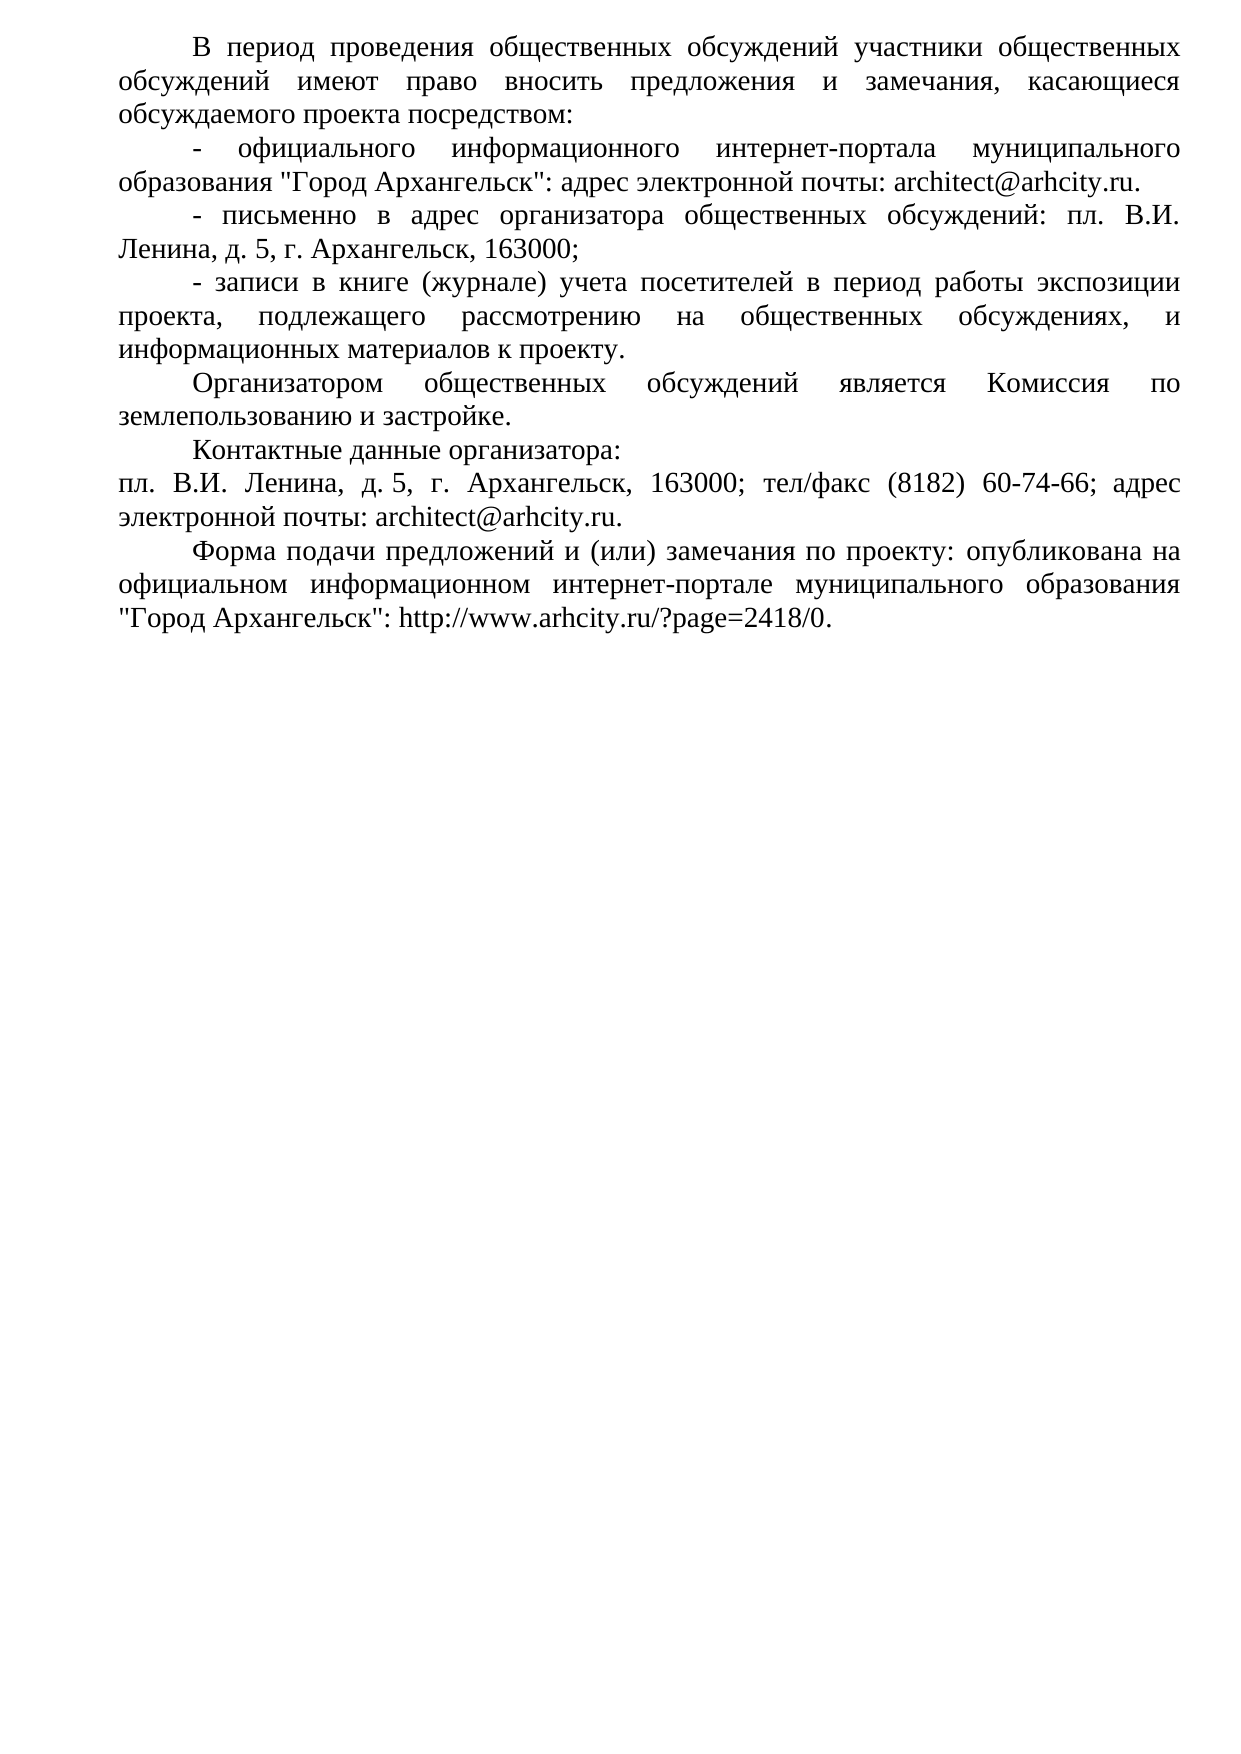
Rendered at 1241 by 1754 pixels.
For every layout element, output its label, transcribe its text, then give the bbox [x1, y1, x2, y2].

text - официального информационного интернет-портала муниципального образования "Город Архангельск": адрес электронной почты: architect@arhcity.ru. [118, 130, 1181, 197]
text В период проведения общественных обсуждений участники общественных обсуждений имеют право вносить предложения и замечания, касающиеся обсуждаемого проекта посредством: [118, 29, 1181, 130]
text Организатором общественных обсуждений является Комиссия по землепользованию и застройке. [118, 365, 1181, 432]
text Контактные данные организатора: [118, 432, 1181, 466]
text - письменно в адрес организатора общественных обсуждений: пл. В.И. Ленина, д. 5, г. Архангельск, 163000; [118, 197, 1181, 264]
text Форма подачи предложений и (или) замечания по проекту: опубликована на официальном информационном интернет-портале муниципального образования "Город Архангельск": http://www.arhcity.ru/?page=2418/0. [118, 533, 1181, 633]
text - записи в книге (журнале) учета посетителей в период работы экспозиции проекта, подлежащего рассмотрению на общественных обсуждениях, и информационных материалов к проекту. [118, 264, 1181, 365]
text пл. В.И. Ленина, д. 5, г. Архангельск, 163000; тел/факс (8182) 60-74-66; адрес электронной почты: architect@arhcity.ru. [118, 466, 1181, 533]
